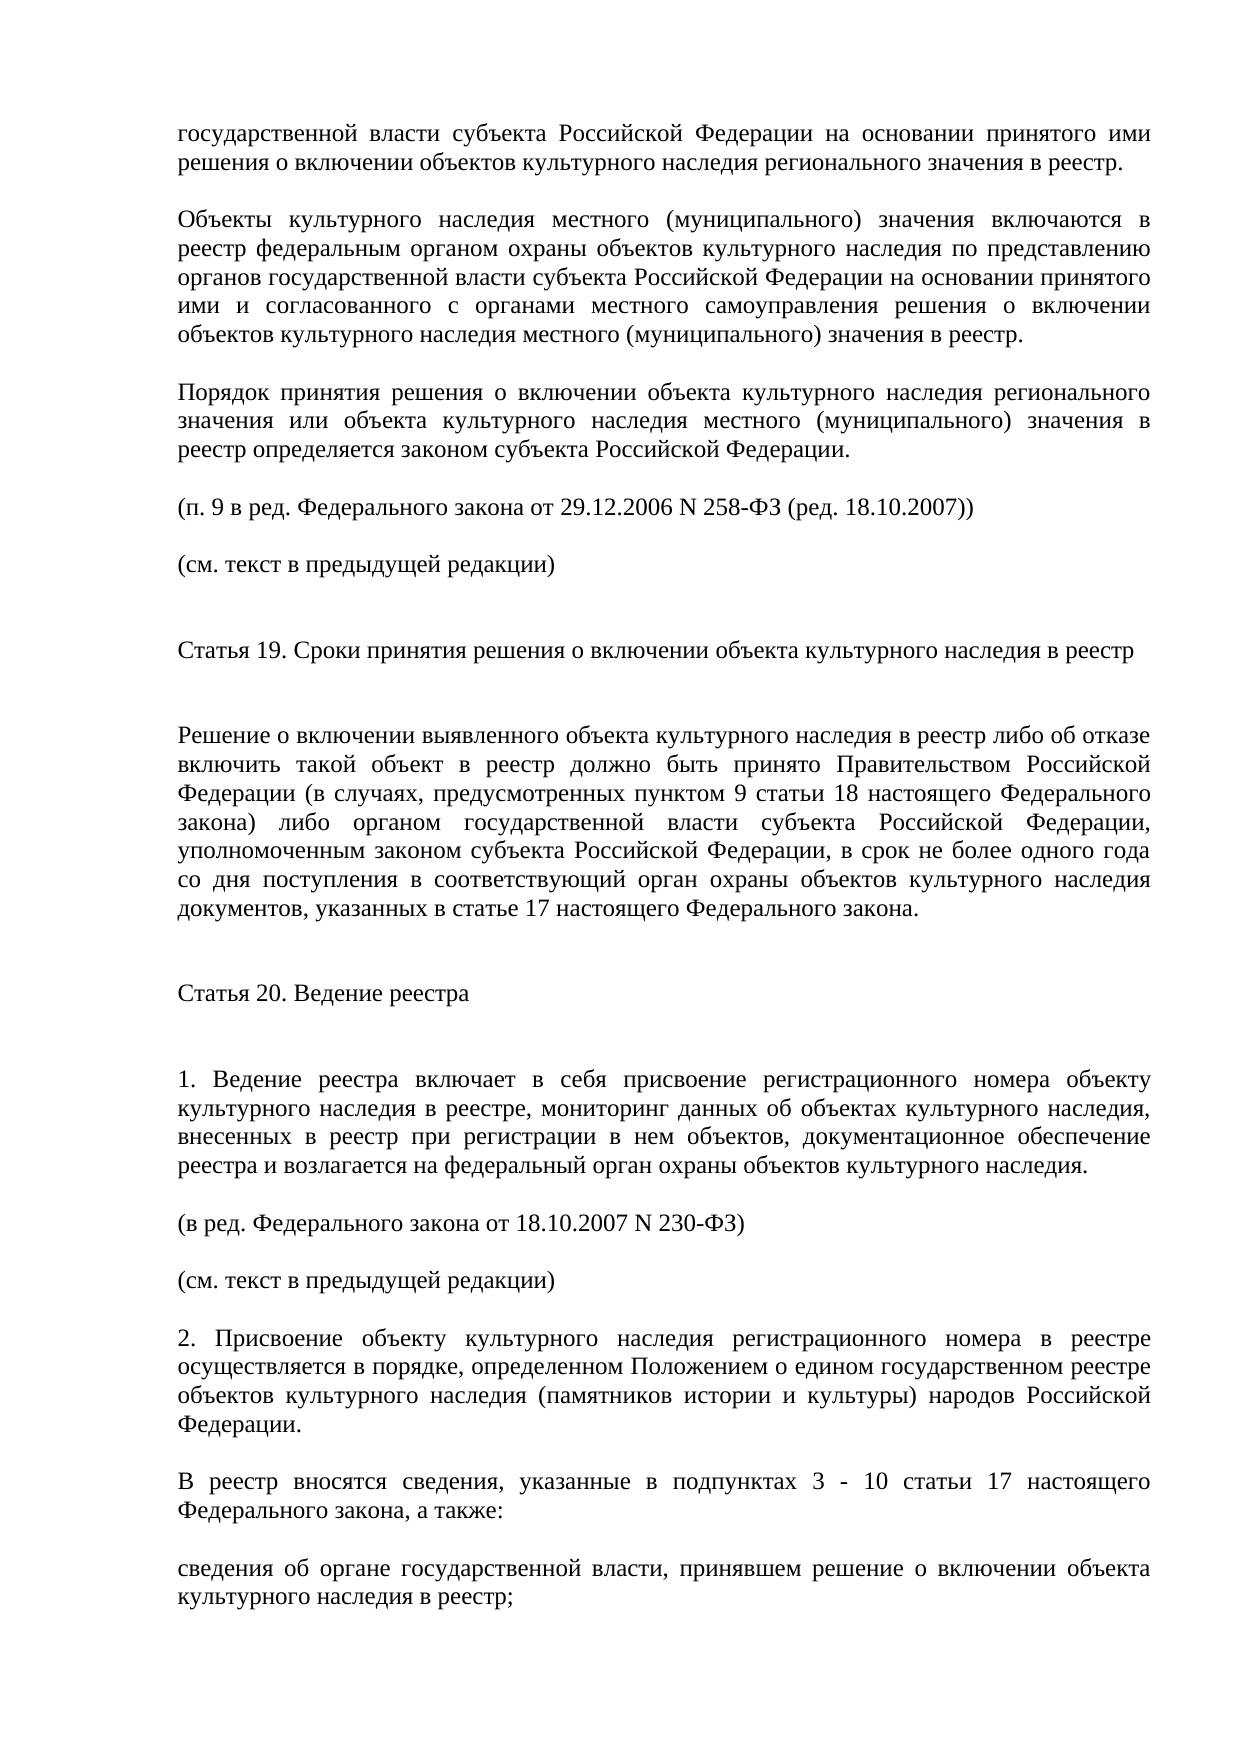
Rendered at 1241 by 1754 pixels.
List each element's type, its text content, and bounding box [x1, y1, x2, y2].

text Объекты культурного наследия местного (муниципального) значения включаются в реестр федеральным органом охраны объектов культурного наследия по представлению органов государственной власти субъекта Российской Федерации на основании принятого ими и согласованного с органами местного самоуправления решения о включении объектов культурного наследия местного (муниципального) значения в реестр. [177, 204, 1152, 348]
text В реестр вносятся сведения, указанные в подпунктах 3 - 10 статьи 17 настоящего Федерального закона, а также: [177, 1466, 1152, 1524]
text (см. текст в предыдущей редакции) [177, 1265, 1152, 1294]
text Порядок принятия решения о включении объекта культурного наследия регионального значения или объекта культурного наследия местного (муниципального) значения в реестр определяется законом субъекта Российской Федерации. [177, 377, 1152, 463]
text Решение о включении выявленного объекта культурного наследия в реестр либо об отказе включить такой объект в реестр должно быть принято Правительством Российской Федерации (в случаях, предусмотренных пунктом 9 статьи 18 настоящего Федерального закона) либо органом государственной власти субъекта Российской Федерации, уполномоченным законом субъекта Российской Федерации, в срок не более одного года со дня поступления в соответствующий орган охраны объектов культурного наследия документов, указанных в статье 17 настоящего Федерального закона. [177, 720, 1152, 922]
text 2. Присвоение объекту культурного наследия регистрационного номера в реестре осуществляется в порядке, определенном Положением о едином государственном реестре объектов культурного наследия (памятников истории и культуры) народов Российской Федерации. [177, 1323, 1152, 1438]
text (п. 9 в ред. Федерального закона от 29.12.2006 N 258-ФЗ (ред. 18.10.2007)) [177, 492, 1152, 521]
text Статья 19. Сроки принятия решения о включении объекта культурного наследия в реестр [177, 635, 1152, 664]
text 1. Ведение реестра включает в себя присвоение регистрационного номера объекту культурного наследия в реестре, мониторинг данных об объектах культурного наследия, внесенных в реестр при регистрации в нем объектов, документационное обеспечение реестра и возлагается на федеральный орган охраны объектов культурного наследия. [177, 1064, 1152, 1179]
text Статья 20. Ведение реестра [177, 978, 1152, 1007]
text (см. текст в предыдущей редакции) [177, 549, 1152, 578]
text сведения об органе государственной власти, принявшем решение о включении объекта культурного наследия в реестр; [177, 1553, 1152, 1610]
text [177, 118, 1152, 176]
text (в ред. Федерального закона от 18.10.2007 N 230-ФЗ) [177, 1208, 1152, 1236]
